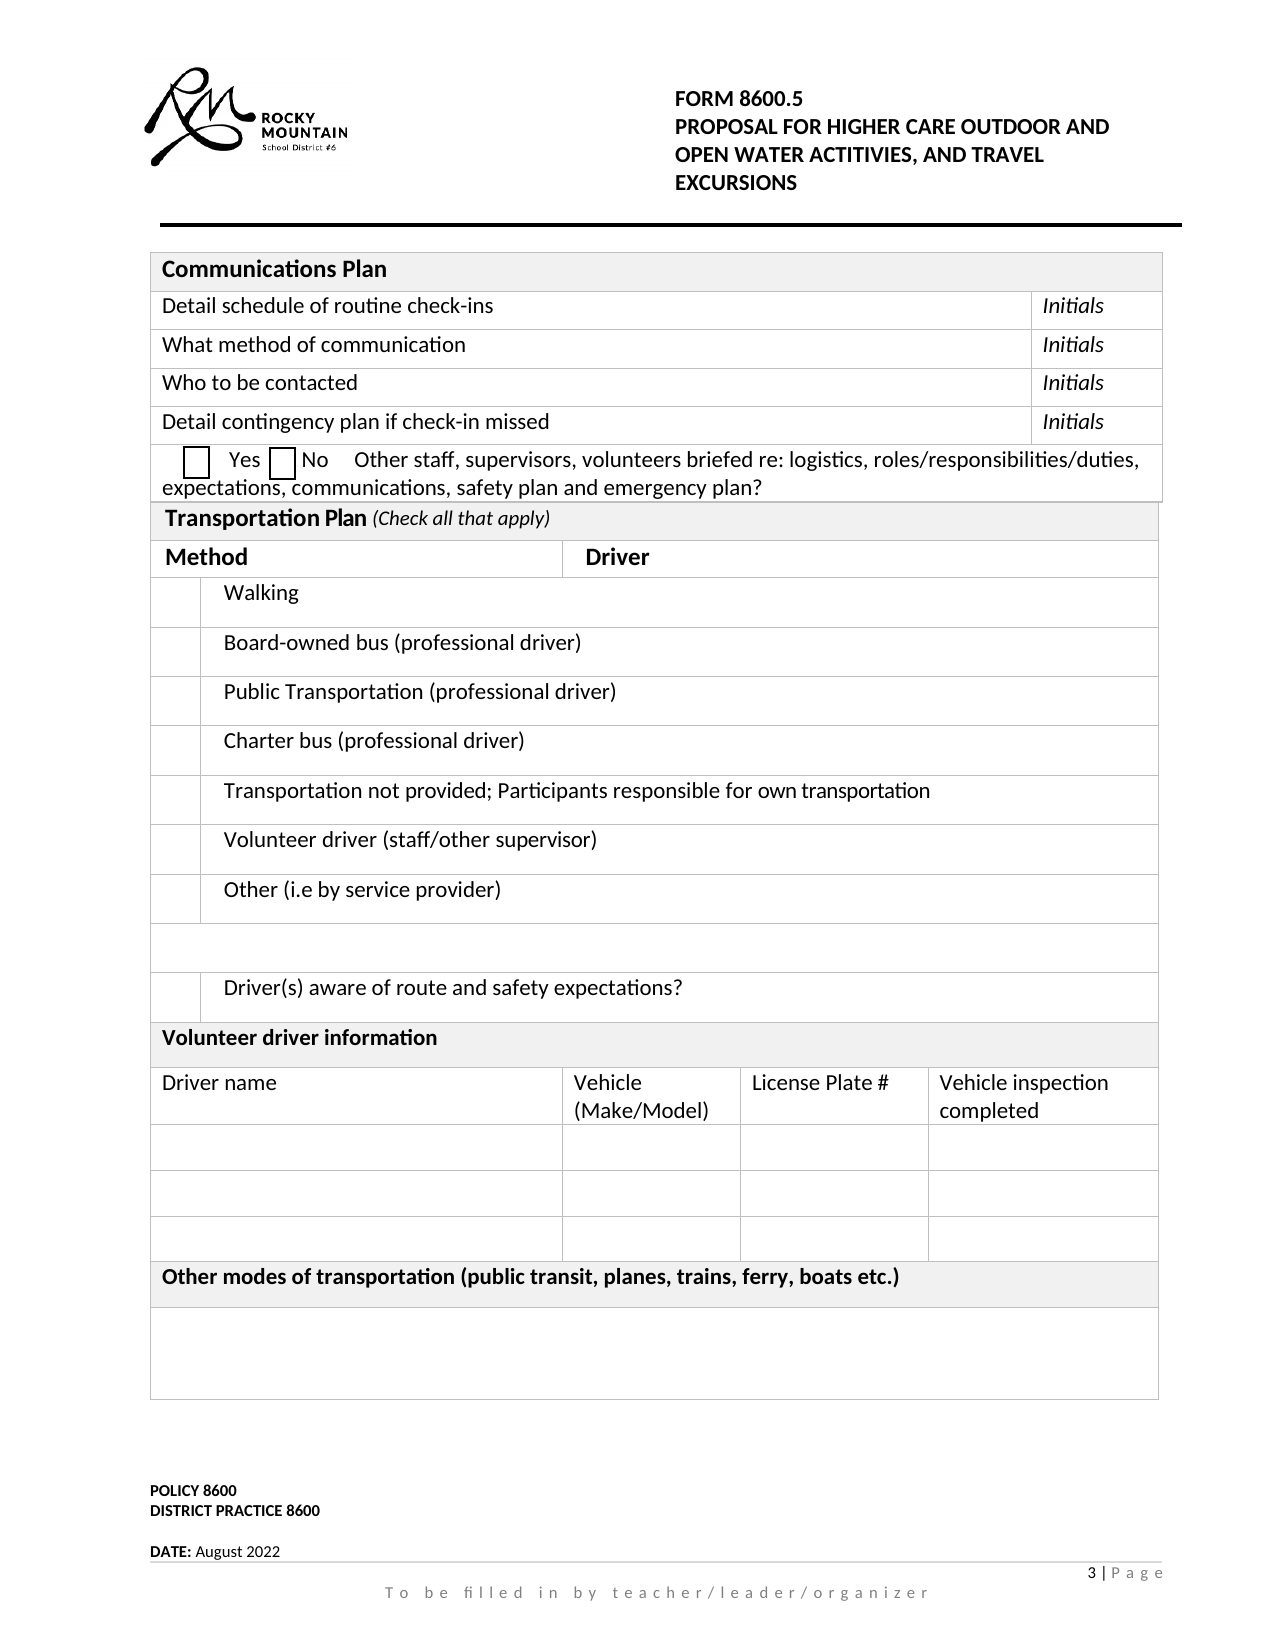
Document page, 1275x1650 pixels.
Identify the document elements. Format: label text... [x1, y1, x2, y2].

table_cell Transportation Plan (Check all that apply) [151, 503, 1158, 540]
table_cell Initials [1032, 292, 1162, 329]
table_cell Yes No Other staff, supervisors, volunteers briefed re: logistics, roles/responsibilities/duties, expectations, communications, safety plan and emergency plan? [151, 445, 1162, 501]
table_cell Driver(s) aware of route and safety expectations? [201, 973, 1158, 1022]
picture [137, 50, 358, 185]
table_cell [151, 924, 1158, 972]
table_cell Detail contingency plan if check-in missed [151, 407, 1031, 444]
table_cell [563, 1217, 740, 1261]
table_cell Detail schedule of routine check-ins [151, 292, 1031, 329]
table_cell [929, 1217, 1158, 1261]
table_cell Initials [1032, 369, 1162, 406]
table_cell Vehicle inspection completed [929, 1068, 1158, 1124]
table_cell Charter bus (professional driver) [201, 726, 1158, 775]
table_cell Vehicle (Make/Model) [563, 1068, 740, 1124]
table_cell [741, 1125, 928, 1170]
table_cell [741, 1171, 928, 1216]
table_cell Initials [1032, 330, 1162, 367]
table_cell Volunteer driver (staff/other supervisor) [201, 825, 1158, 873]
table_cell [151, 875, 200, 923]
table_cell [563, 1171, 740, 1216]
table_cell Driver [563, 541, 1158, 577]
table_cell Walking [201, 578, 1158, 627]
table_cell Initials [1032, 407, 1162, 444]
table_cell Volunteer driver information [151, 1023, 1158, 1067]
table_cell What method of communication [151, 330, 1031, 367]
table_cell Method [151, 541, 562, 577]
table_cell Transportation not provided; Participants responsible for own transportation [201, 776, 1158, 824]
table_cell [929, 1171, 1158, 1216]
table_cell [151, 1125, 562, 1170]
table_cell [151, 1171, 562, 1216]
table_cell Board-owned bus (professional driver) [201, 628, 1158, 676]
table_cell Public Transportation (professional driver) [201, 677, 1158, 725]
table_cell [151, 1217, 562, 1261]
table_cell License Plate # [741, 1068, 928, 1124]
table_cell Other modes of transportation (public transit, planes, trains, ferry, boats etc.) [151, 1262, 1158, 1307]
table_cell [151, 1308, 1158, 1399]
table_cell [151, 776, 200, 824]
table_header Communications Plan [151, 253, 1162, 291]
table_cell [151, 825, 200, 873]
table_cell Driver name [151, 1068, 562, 1124]
table_cell [151, 628, 200, 676]
table_cell [929, 1125, 1158, 1170]
table_cell Who to be contacted [151, 369, 1031, 406]
table_cell [563, 1125, 740, 1170]
table_cell Other (i.e by service provider) [201, 875, 1158, 923]
table_cell [741, 1217, 928, 1261]
table_cell [151, 578, 200, 627]
table_cell [151, 726, 200, 775]
table_cell [151, 973, 200, 1022]
table_cell [151, 677, 200, 725]
